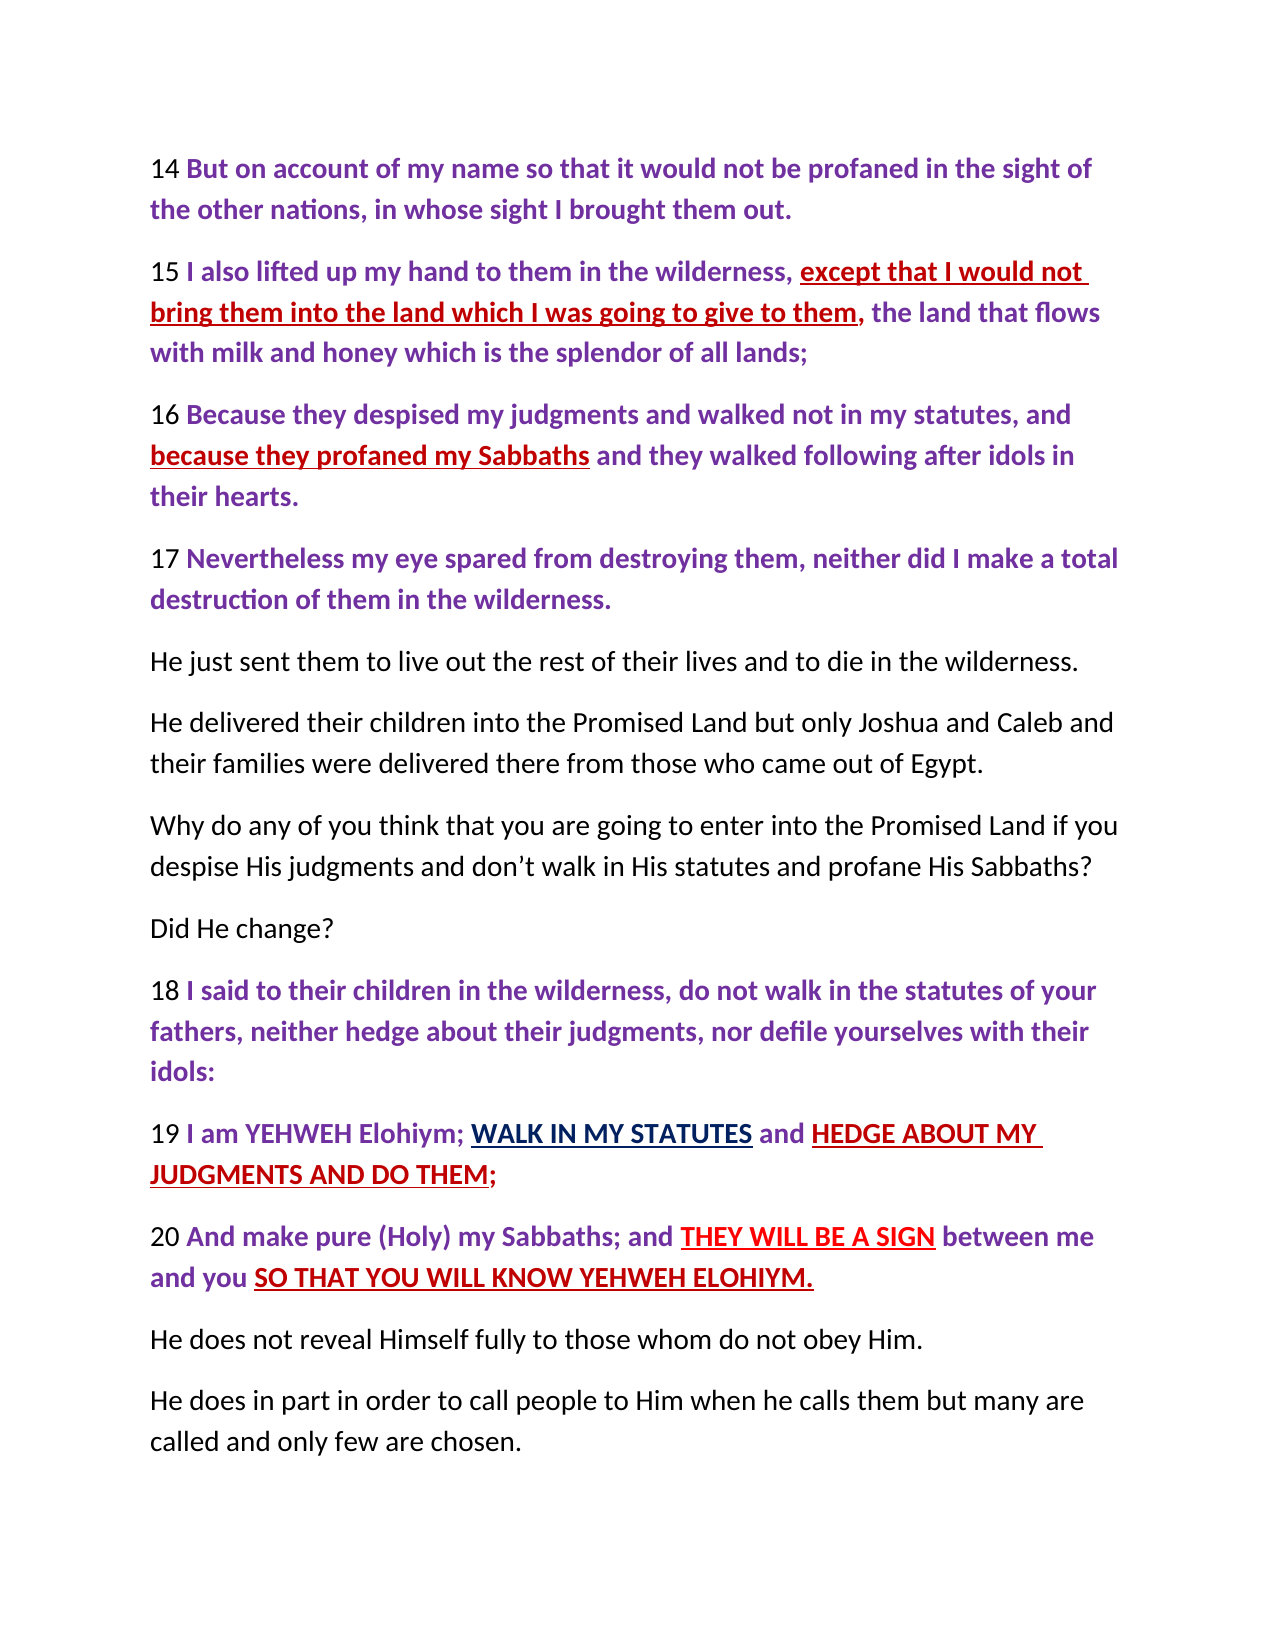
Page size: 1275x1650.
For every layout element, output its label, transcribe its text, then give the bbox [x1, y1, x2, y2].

text 18 I said to their children in the wilderness, do not walk in the statutes of your fathers, neither hedge about their judgments, nor defile yourselves with their idols: [150, 972, 1125, 1089]
text He does in part in order to call people to Him when he calls them but many are called and only few are chosen. [150, 1382, 1125, 1459]
text 16 Because they despised my judgments and walked not in my statutes, and because they profaned my Sabbaths and they walked following after idols in their hearts. [150, 396, 1125, 514]
text He delivered their children into the Promised Land but only Joshua and Caleb and their families were delivered there from those who came out of Egypt. [150, 704, 1125, 781]
text Did He change? [150, 910, 1125, 946]
text 14 But on account of my name so that it would not be profaned in the sight of the other nations, in whose sight I brought them out. [150, 150, 1125, 227]
text 19 I am YEHWEH Elohiym; WALK IN MY STATUTES and HEDGE ABOUT MY JUDGMENTS AND DO THEM; [150, 1115, 1125, 1192]
text He just sent them to live out the rest of their lives and to die in the wilderness. [150, 643, 1125, 678]
text 15 I also lifted up my hand to them in the wilderness, except that I would not bring them into the land which I was going to give to them, the land that flows with milk and honey which is the splendor of all lands; [150, 253, 1125, 370]
text 20 And make pure (Holy) my Sabbaths; and THEY WILL BE A SIGN between me and you SO THAT YOU WILL KNOW YEHWEH ELOHIYM. [150, 1218, 1125, 1294]
text 17 Nevertheless my eye spared from destroying them, neither did I make a total destruction of them in the wilderness. [150, 540, 1125, 617]
text Why do any of you think that you are going to enter into the Promised Land if you despise His judgments and don’t walk in His statutes and profane His Sabbaths? [150, 807, 1125, 884]
text He does not reveal Himself fully to those whom do not obey Him. [150, 1321, 1125, 1356]
